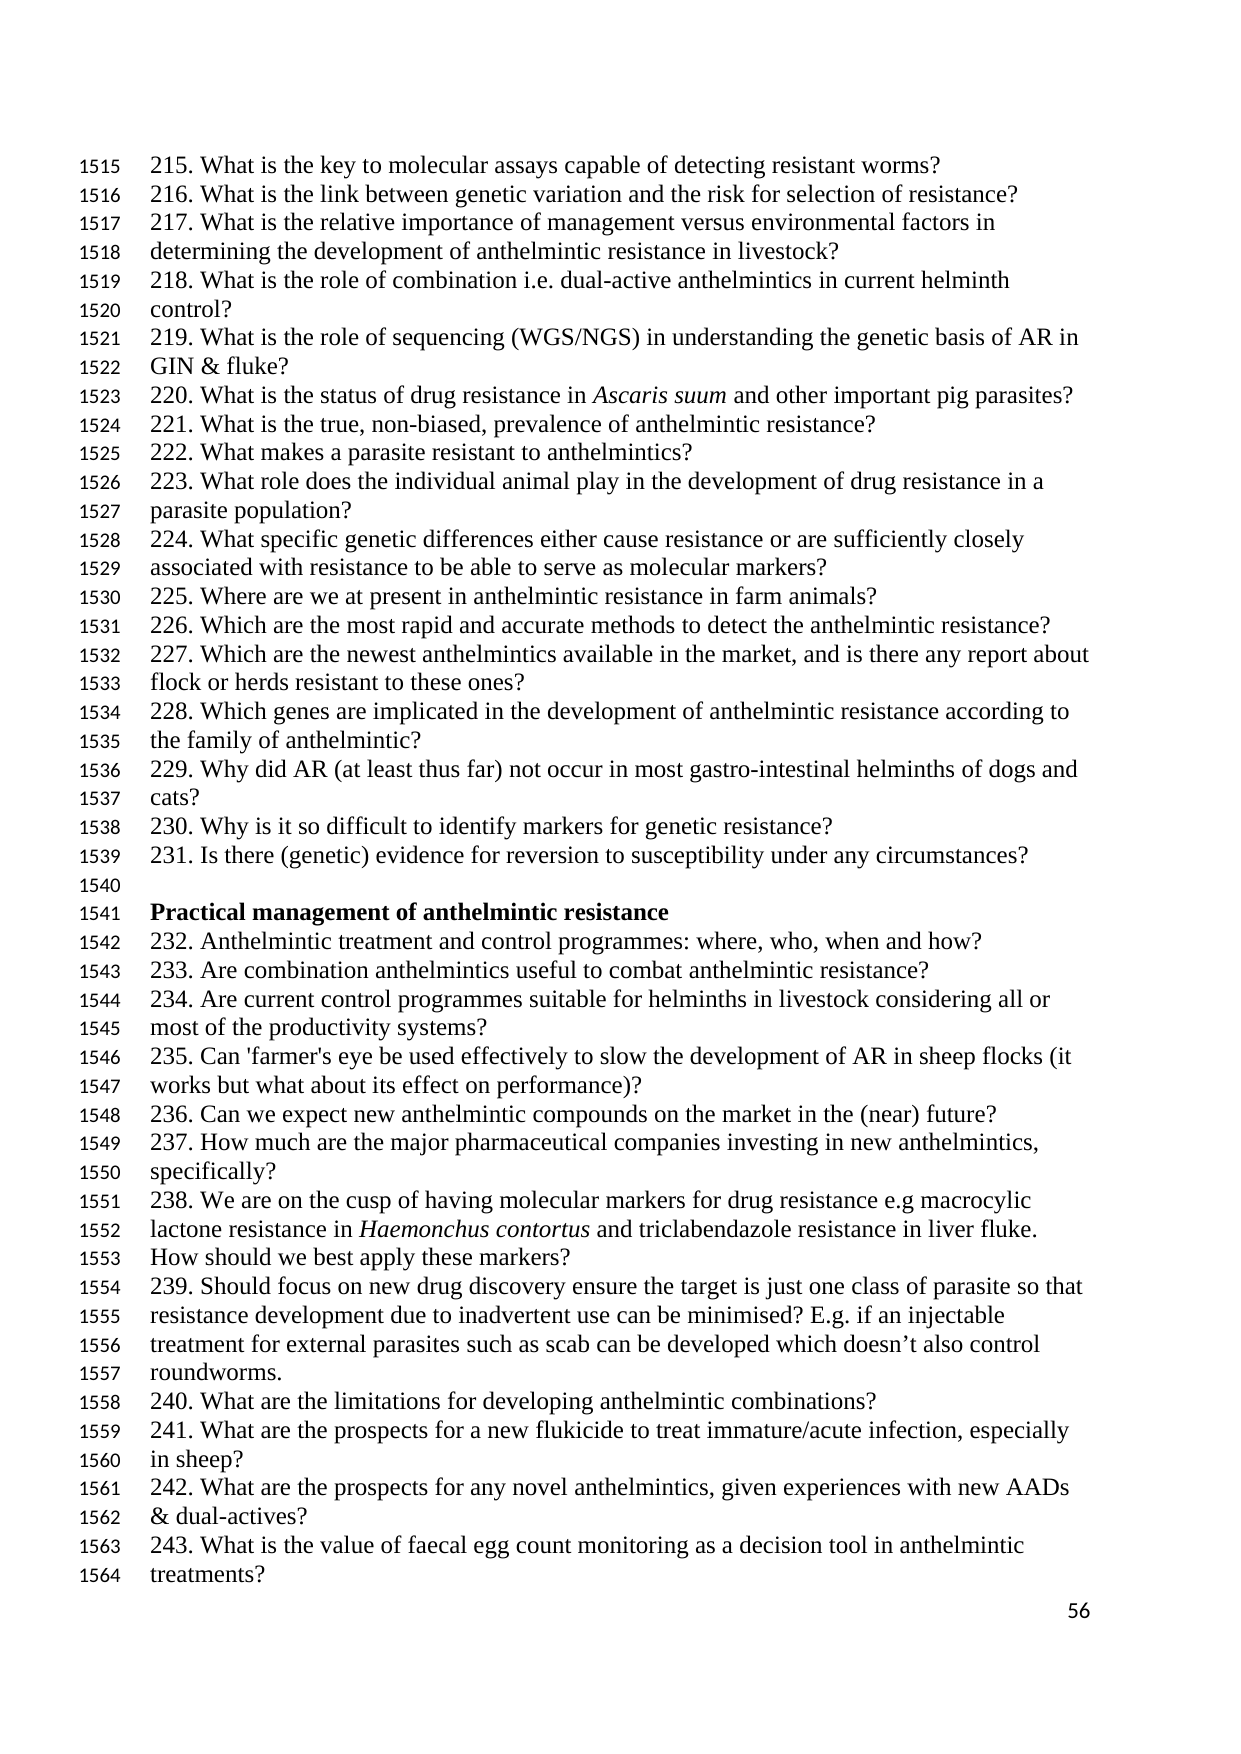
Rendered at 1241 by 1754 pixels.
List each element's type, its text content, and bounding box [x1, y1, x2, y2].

text 218. What is the role of combination i.e. dual-active anthelmintics in current helminth control? [150, 265, 1090, 322]
text 228. Which genes are implicated in the development of anthelmintic resistance according to the family of anthelmintic? [150, 696, 1090, 754]
text Practical management of anthelmintic resistance [150, 897, 1090, 926]
text 231. Is there (genetic) evidence for reversion to susceptibility under any circumstances? [150, 840, 1090, 869]
text 224. What specific genetic differences either cause resistance or are sufficiently closely associated with resistance to be able to serve as molecular markers? [150, 524, 1090, 581]
text 236. Can we expect new anthelmintic compounds on the market in the (near) future? [150, 1099, 1090, 1127]
text 219. What is the role of sequencing (WGS/NGS) in understanding the genetic basis of AR in GIN & fluke? [150, 322, 1090, 380]
text 240. What are the limitations for developing anthelmintic combinations? [150, 1386, 1090, 1415]
text 241. What are the prospects for a new flukicide to treat immature/acute infection, especially in sheep? [150, 1415, 1090, 1472]
text 237. How much are the major pharmaceutical companies investing in new anthelmintics, specifically? [150, 1127, 1090, 1185]
text 233. Are combination anthelmintics useful to combat anthelmintic resistance? [150, 955, 1090, 984]
text 239. Should focus on new drug discovery ensure the target is just one class of parasite so that resistance development due to inadvertent use can be minimised? E.g. if an injectable treatment for external parasites such as scab can be developed which doesn’t also control roundworms. [150, 1271, 1090, 1386]
text 223. What role does the individual animal play in the development of drug resistance in a parasite population? [150, 466, 1090, 524]
text 235. Can 'farmer's eye be used effectively to slow the development of AR in sheep flocks (it works but what about its effect on performance)? [150, 1041, 1090, 1099]
text 216. What is the link between genetic variation and the risk for selection of resistance? [150, 179, 1090, 207]
text 229. Why did AR (at least thus far) not occur in most gastro-intestinal helminths of dogs and cats? [150, 754, 1090, 811]
text 242. What are the prospects for any novel anthelmintics, given experiences with new AADs & dual-actives? [150, 1472, 1090, 1530]
text 230. Why is it so difficult to identify markers for genetic resistance? [150, 811, 1090, 840]
text 238. We are on the cusp of having molecular markers for drug resistance e.g macrocylic lactone resistance in Haemonchus contortus and triclabendazole resistance in liver fluke. How should we best apply these markers? [150, 1185, 1090, 1271]
text 243. What is the value of faecal egg count monitoring as a decision tool in anthelmintic treatments? [150, 1530, 1090, 1587]
text 232. Anthelmintic treatment and control programmes: where, who, when and how? [150, 926, 1090, 955]
text 222. What makes a parasite resistant to anthelmintics? [150, 437, 1090, 466]
text 225. Where are we at present in anthelmintic resistance in farm animals? [150, 581, 1090, 610]
text 234. Are current control programmes suitable for helminths in livestock considering all or most of the productivity systems? [150, 984, 1090, 1041]
text 217. What is the relative importance of management versus environmental factors in determining the development of anthelmintic resistance in livestock? [150, 207, 1090, 265]
text 221. What is the true, non-biased, prevalence of anthelmintic resistance? [150, 409, 1090, 437]
text 220. What is the status of drug resistance in Ascaris suum and other important pig parasites? [150, 380, 1090, 409]
text 215. What is the key to molecular assays capable of detecting resistant worms? [150, 150, 1090, 179]
text 227. Which are the newest anthelmintics available in the market, and is there any report about flock or herds resistant to these ones? [150, 639, 1090, 696]
text 226. Which are the most rapid and accurate methods to detect the anthelmintic resistance? [150, 610, 1090, 639]
